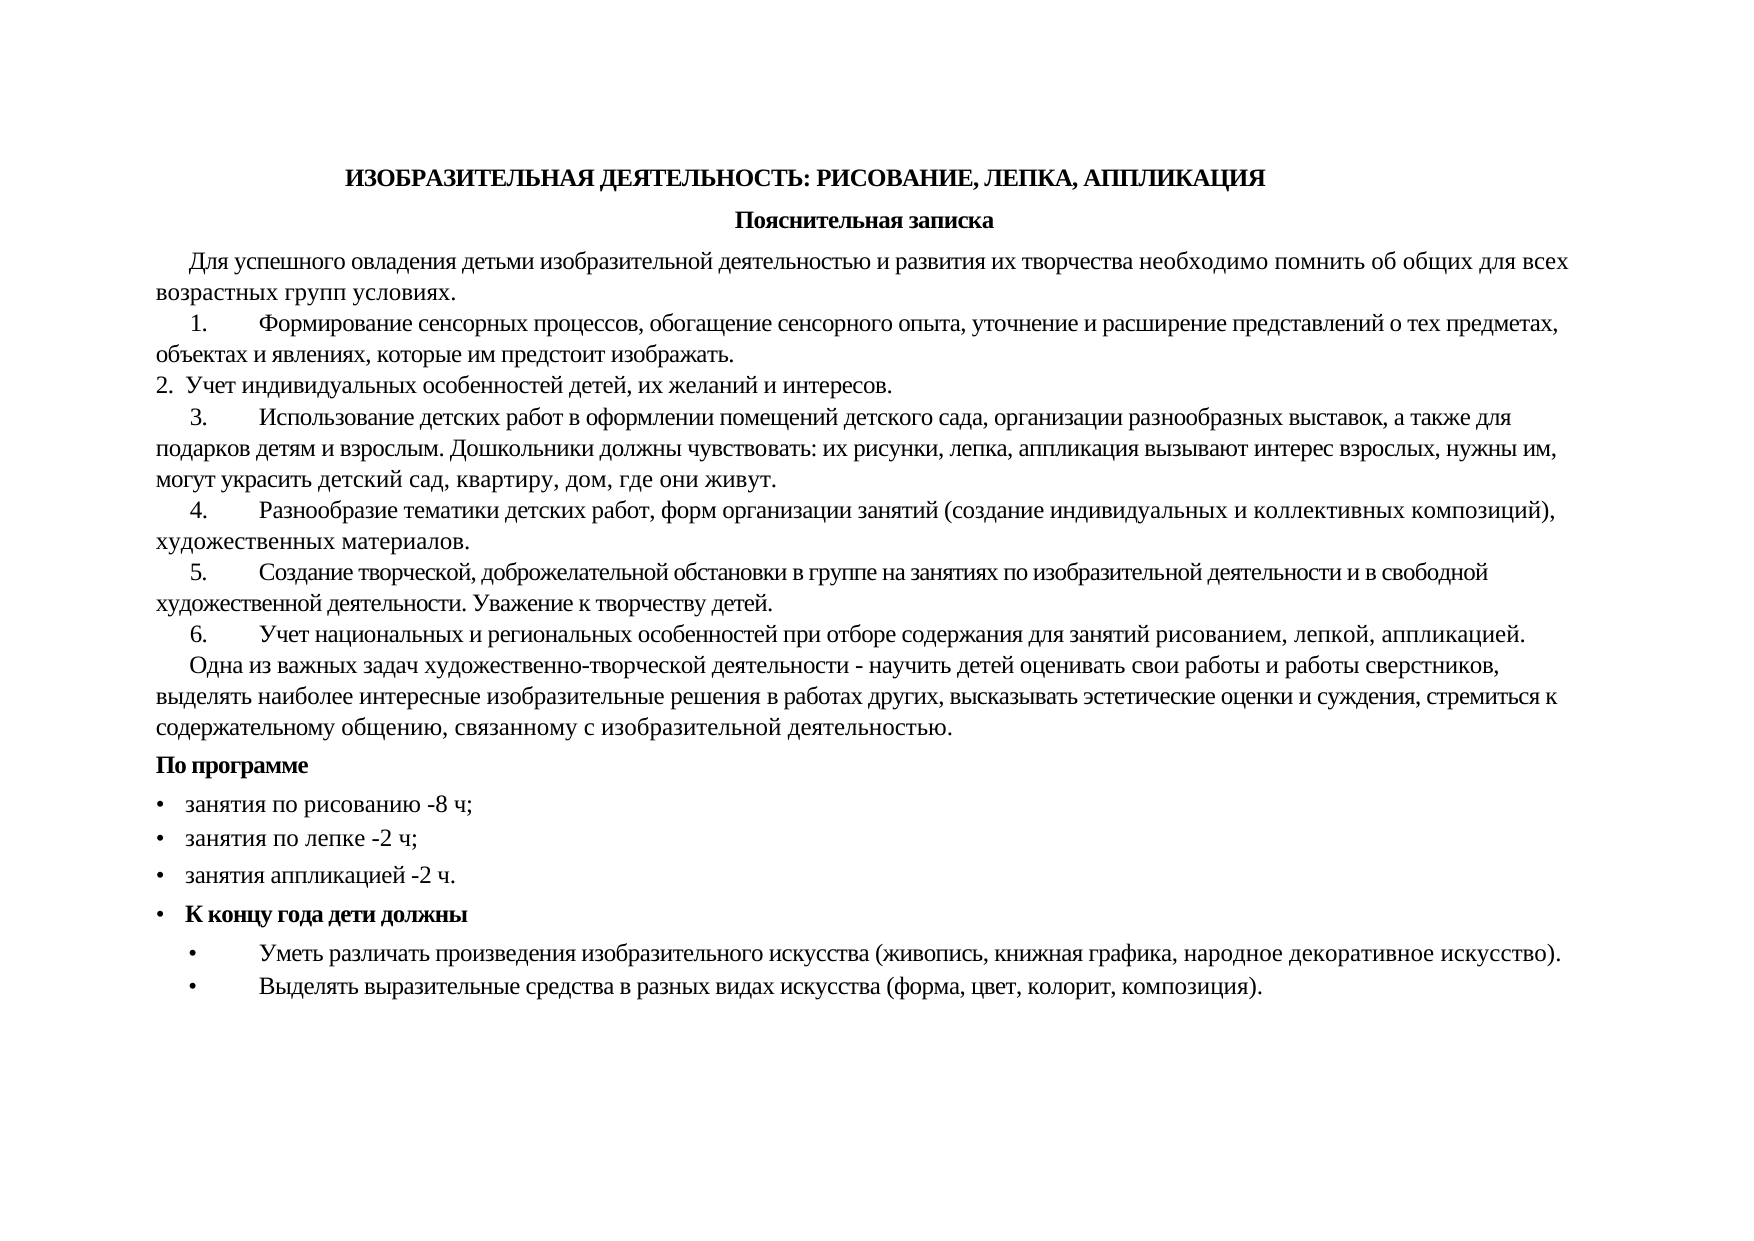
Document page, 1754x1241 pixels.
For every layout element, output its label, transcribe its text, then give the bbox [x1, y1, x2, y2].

list Использование детских работ в оформлении помещений детского сада, организации разнообразных выставок, а также для подарков детям и взрослым. Дошкольники должны чувствовать: их рисунки, лепка, аппликация вызывают интерес взрослых, нужны им, могут украсить детский сад, квартиру, дом, где они живут. [156, 400, 1573, 493]
list Выделять выразительные средства в разных видах искусства (форма, цвет, колорит, композиция). [156, 969, 1573, 1001]
list занятия по рисованию -8 ч; [156, 789, 1573, 818]
list Создание творческой, доброжелательной обстановки в группе на занятиях по изобразительной деятельности и в свободной художественной деятельности. Уважение к творчеству детей. [156, 555, 1573, 617]
list занятия аппликацией -2 ч. [156, 852, 1573, 891]
text ИЗОБРАЗИТЕЛЬНАЯ ДЕЯТЕЛЬНОСТЬ: РИСОВАНИЕ, ЛЕПКА, АППЛИКАЦИЯ [37, 163, 1573, 192]
list Учет национальных и региональных особенностей при отборе содержания для занятий рисованием, лепкой, аппликацией. [156, 617, 1573, 648]
list Уметь различать произведения изобразительного искусства (живопись, книжная графика, народное декоративное искусство). [156, 936, 1573, 968]
list Формирование сенсорных процессов, обогащение сенсорного опыта, уточнение и расширение представлений о тех предметах, объектах и явлениях, которые им предстоит изображать. [156, 307, 1573, 369]
list Учет индивидуальных особенностей детей, их желаний и интересов. [156, 369, 1573, 400]
list Разнообразие тематики детских работ, форм организации занятий (создание индивидуальных и коллективных композиций), художественных материалов. [156, 493, 1573, 555]
text По программе [156, 750, 1573, 779]
text Для успешного овладения детьми изобразительной деятельностью и развития их творчества необходимо помнить об общих для всех возрастных групп условиях. [156, 245, 1573, 307]
list К концу года дети должны [156, 891, 1573, 930]
text Одна из важных задач художественно-творческой деятельности - научить детей оценивать свои работы и работы сверстников, выделять наиболее интересные изобразительные решения в работах других, высказывать эстетические оценки и суждения, стремиться к содержательному общению, связанному с изобразительной деятельностью. [156, 648, 1573, 742]
list занятия по лепке -2 ч; [156, 823, 1573, 852]
text Пояснительная записка [156, 205, 1573, 234]
